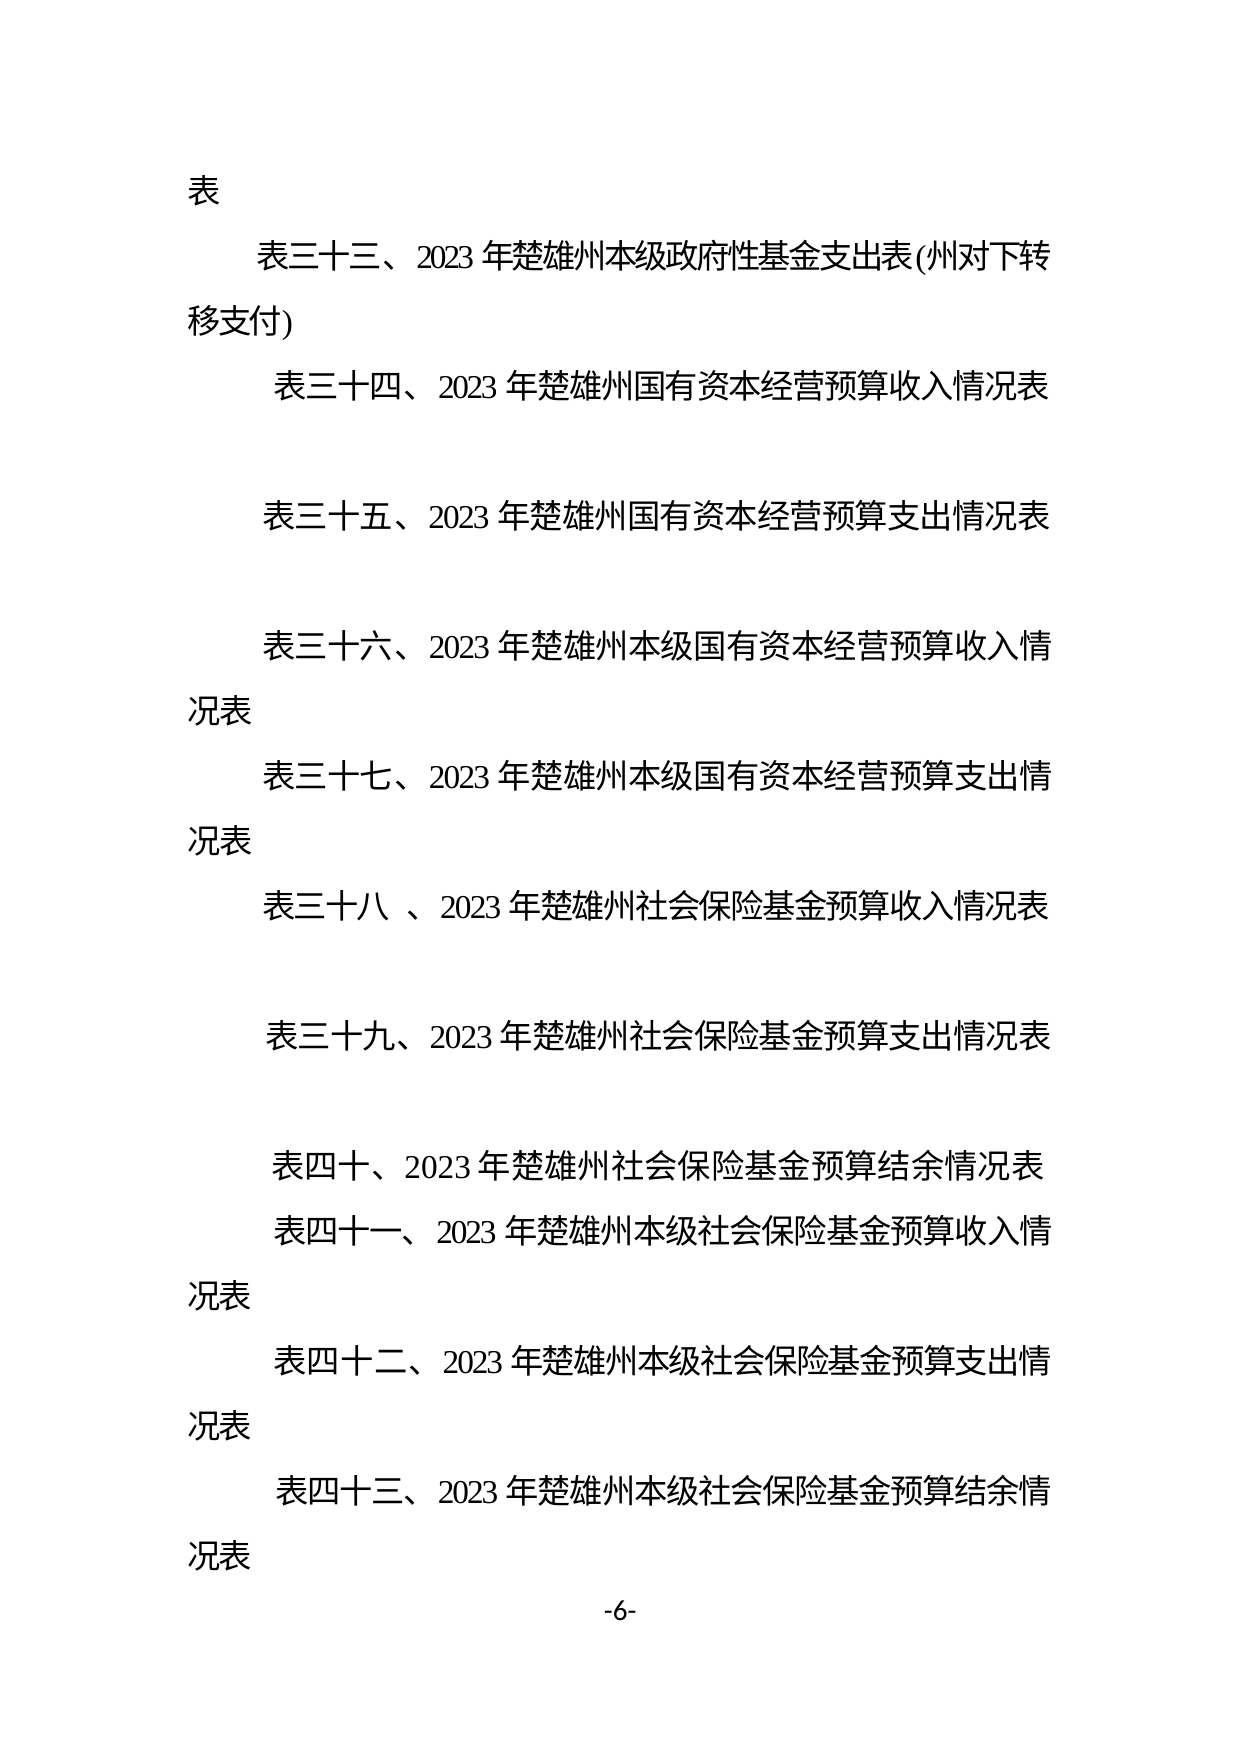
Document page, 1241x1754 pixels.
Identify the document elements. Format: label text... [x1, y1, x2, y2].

text 表三十六、2023年楚雄州本级国有资本经营预算收入情况表 [187, 611, 1053, 741]
text 表三十五、2023年楚雄州国有资本经营预算支出情况表 [187, 481, 1053, 611]
text 表三十三、2023年楚雄州本级政府性基金支出表(州对下转移支付) [187, 221, 1053, 351]
text 表三十九、2023年楚雄州社会保险基金预算支出情况表 [187, 1001, 1053, 1131]
text 表三十七、2023年楚雄州本级国有资本经营预算支出情况表 [187, 741, 1053, 871]
text 表四十三、2023年楚雄州本级社会保险基金预算结余情况表 [187, 1456, 1053, 1586]
text 表三十四、2023年楚雄州国有资本经营预算收入情况表 [187, 351, 1053, 481]
text 表四十二、2023年楚雄州本级社会保险基金预算支出情况表 [187, 1326, 1053, 1456]
text 表四十一、2023年楚雄州本级社会保险基金预算收入情况表 [187, 1196, 1053, 1326]
text 表四十、2023年楚雄州社会保险基金预算结余情况表 [187, 1131, 1053, 1196]
text 表三十八 、2023年楚雄州社会保险基金预算收入情况表 [187, 871, 1053, 1001]
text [187, 156, 1053, 221]
